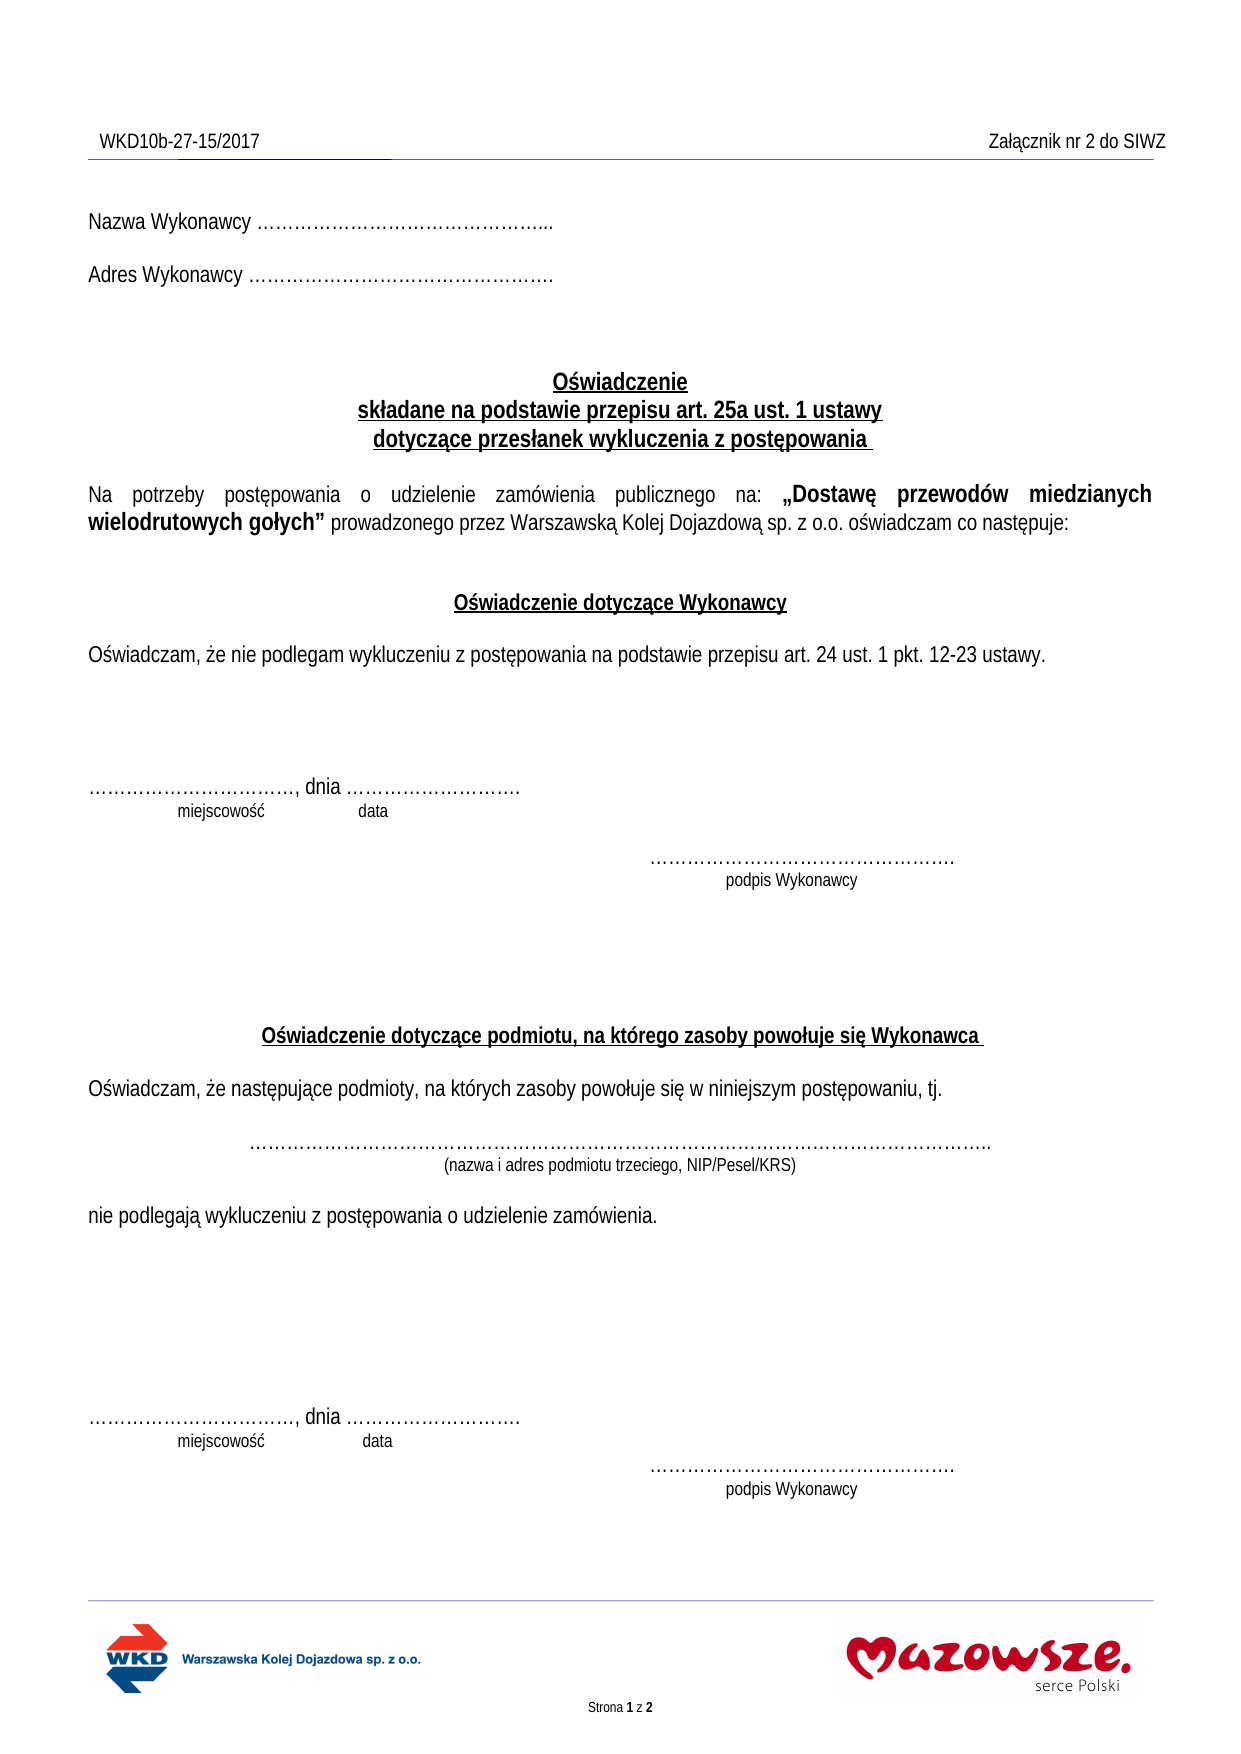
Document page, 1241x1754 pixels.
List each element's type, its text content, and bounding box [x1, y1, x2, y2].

text Adres Wykonawcy …………………………………………. [88, 261, 1152, 287]
text …………………………………………. [649, 843, 1152, 869]
text Oświadczenie [88, 366, 1152, 395]
text podpis Wykonawcy [649, 869, 1152, 891]
text Nazwa Wykonawcy ………………………………………... [88, 208, 1152, 235]
text miejscowość data [88, 1430, 1152, 1451]
text (nazwa i adres podmiotu trzeciego, NIP/Pesel/KRS) [88, 1154, 1152, 1176]
text Oświadczenie dotyczące podmiotu, na którego zasoby powołuje się Wykonawca [88, 1022, 1152, 1049]
text miejscowość data [88, 799, 1152, 821]
picture [835, 1617, 1142, 1699]
text ……………………………, dnia ………………………. [88, 1403, 1152, 1430]
text ……………………………, dnia ………………………. [88, 773, 1152, 799]
text …………………………………………. [649, 1451, 1152, 1478]
text podpis Wykonawcy [649, 1478, 1152, 1499]
text dotyczące przesłanek wykluczenia z postępowania [88, 424, 1152, 452]
text Oświadczam, że następujące podmioty, na których zasoby powołuje się w niniejszym postępowaniu, tj. [88, 1075, 1152, 1101]
text Na potrzeby postępowania o udzielenie zamówienia publicznego na: „Dostawę przewodów miedzianych wielodrutowych gołych” prowadzonego przez Warszawską Kolej Dojazdową sp. z o.o. oświadczam co następuje: [88, 479, 1152, 536]
text nie podlegają wykluczeniu z postępowania o udzielenie zamówienia. [88, 1202, 1152, 1228]
text składane na podstawie przepisu art. 25a ust. 1 ustawy [88, 395, 1152, 424]
text Oświadczenie dotyczące Wykonawcy [88, 589, 1152, 615]
picture [99, 1617, 424, 1699]
text Oświadczam, że nie podlegam wykluczeniu z postępowania na podstawie przepisu art. 24 ust. 1 pkt. 12-23 ustawy. [88, 641, 1152, 668]
text ……………………………………………………………………………………………………….. [88, 1128, 1152, 1154]
